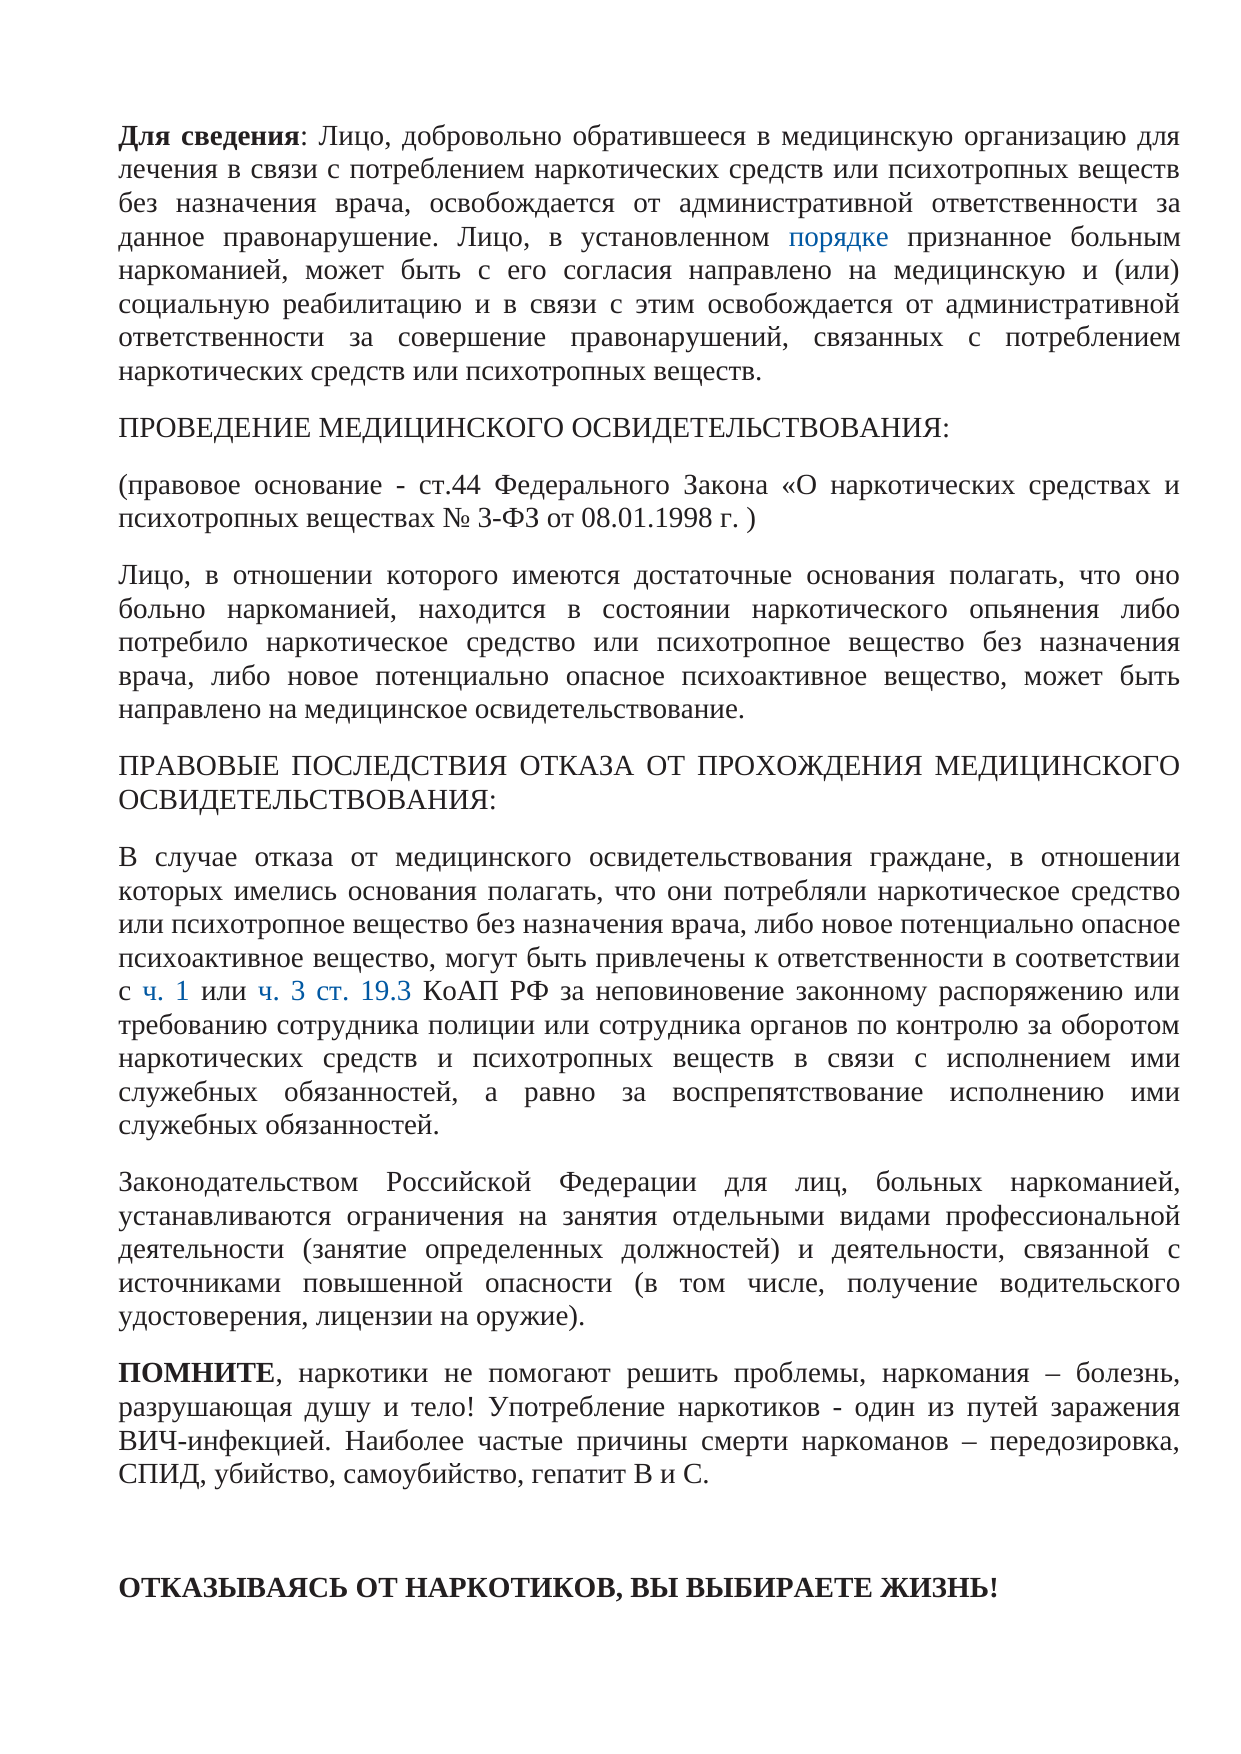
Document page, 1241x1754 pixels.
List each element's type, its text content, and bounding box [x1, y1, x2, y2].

text ОТКАЗЫВАЯСЬ ОТ НАРКОТИКОВ, ВЫ ВЫБИРАЕТЕ ЖИЗНЬ! [118, 1570, 1181, 1604]
text Законодательством Российской Федерации для лиц, больных наркоманией, устанавливаются ограничения на занятия отдельными видами профессиональной деятельности (занятие определенных должностей) и деятельности, связанной с источниками повышенной опасности (в том числе, получение водительского удостоверения, лицензии на оружие). [118, 1164, 1181, 1332]
text ПОМНИТЕ, наркотики не помогают решить проблемы, наркомания – болезнь, разрушающая душу и тело! Употребление наркотиков - один из путей заражения ВИЧ-инфекцией. Наиболее частые причины смерти наркоманов – передозировка, СПИД, убийство, самоубийство, гепатит В и С. [118, 1356, 1181, 1490]
text ПРОВЕДЕНИЕ МЕДИЦИНСКОГО ОСВИДЕТЕЛЬСТВОВАНИЯ: [118, 410, 1181, 443]
text Для сведения: Лицо, добровольно обратившееся в медицинскую организацию для лечения в связи с потреблением наркотических средств или психотропных веществ без назначения врача, освобождается от административной ответственности за данное правонарушение. Лицо, в установленном порядке признанное больным наркоманией, может быть с его согласия направлено на медицинскую и (или) социальную реабилитацию и в связи с этим освобождается от административной ответственности за совершение правонарушений, связанных с потреблением наркотических средств или психотропных веществ. [118, 118, 1181, 386]
text ПРАВОВЫЕ ПОСЛЕДСТВИЯ ОТКАЗА ОТ ПРОХОЖДЕНИЯ МЕДИЦИНСКОГО ОСВИДЕТЕЛЬСТВОВАНИЯ: [118, 748, 1181, 816]
text Лицо, в отношении которого имеются достаточные основания полагать, что оно больно наркоманией, находится в состоянии наркотического опьянения либо потребило наркотическое средство или психотропное вещество без назначения врача, либо новое потенциально опасное психоактивное вещество, может быть направлено на медицинское освидетельствование. [118, 557, 1181, 725]
text (правовое основание - ст.44 Федерального Закона «О наркотических средствах и психотропных веществах № 3-ФЗ от 08.01.1998 г. ) [118, 467, 1181, 534]
text В случае отказа от медицинского освидетельствования граждане, в отношении которых имелись основания полагать, что они потребляли наркотическое средство или психотропное вещество без назначения врача, либо новое потенциально опасное психоактивное вещество, могут быть привлечены к ответственности в соответствии с ч. 1 или ч. 3 ст. 19.3 КоАП РФ за неповиновение законному распоряжению или требованию сотрудника полиции или сотрудника органов по контролю за оборотом наркотических средств и психотропных веществ в связи с исполнением ими служебных обязанностей, а равно за воспрепятствование исполнению ими служебных обязанностей. [118, 839, 1181, 1141]
